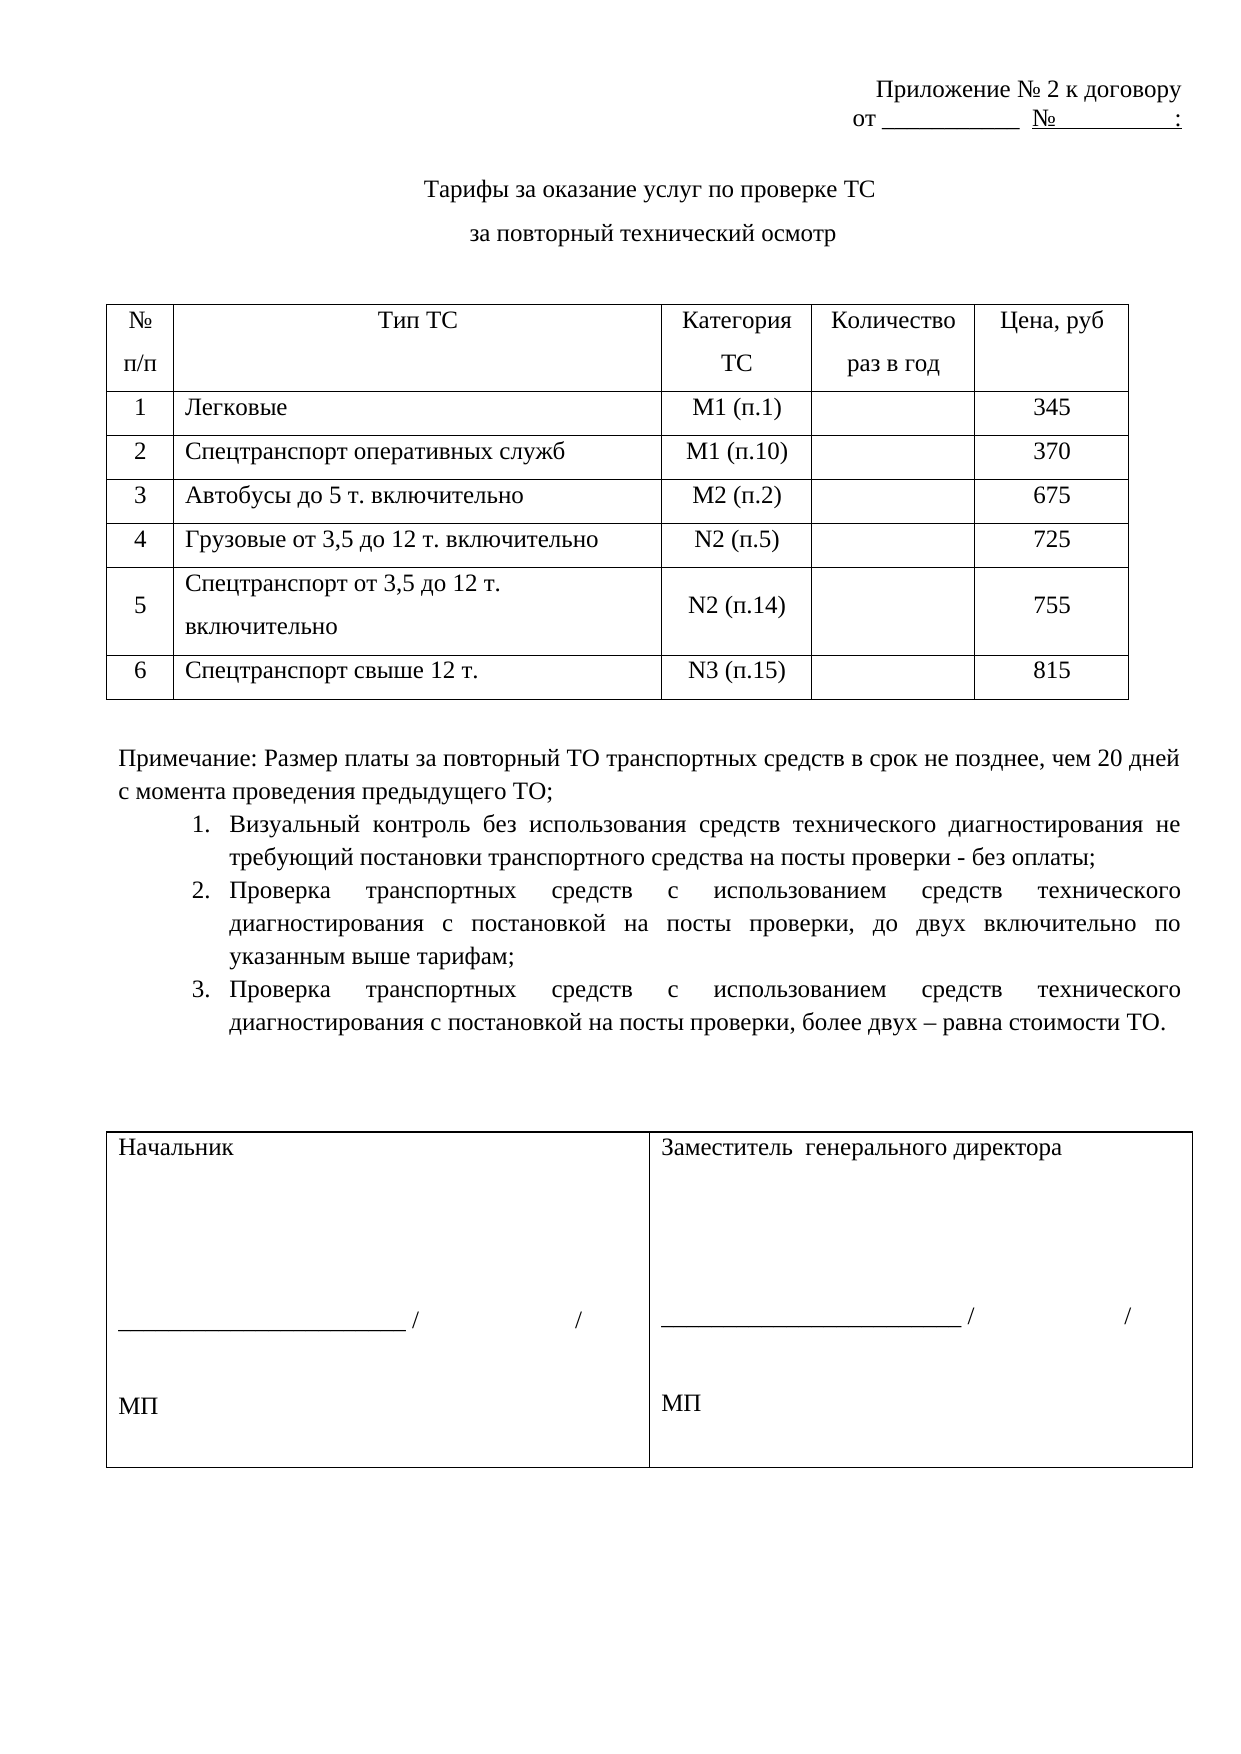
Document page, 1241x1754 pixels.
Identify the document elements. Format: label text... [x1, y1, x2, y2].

list Проверка транспортных средств с использованием средств технического диагностирования с постановкой на посты проверки, до двух включительно по указанным выше тарифам; [192, 875, 1181, 969]
table_cell N3 (п.15) [662, 656, 811, 698]
table_cell [812, 568, 974, 654]
table_cell 725 [975, 524, 1128, 567]
table_cell Спецтранспорт свыше 12 т. [174, 656, 661, 698]
table_cell N2 (п.5) [662, 524, 811, 567]
table_cell 815 [975, 656, 1128, 698]
text Приложение № 2 к договору [118, 74, 1181, 103]
table_cell Автобусы до 5 т. включительно [174, 480, 661, 523]
table_cell Спецтранспорт оперативных служб [174, 436, 661, 479]
table_cell 370 [975, 436, 1128, 479]
table_cell [812, 392, 974, 435]
table_cell 755 [975, 568, 1128, 654]
table_cell Грузовые от 3,5 до 12 т. включительно [174, 524, 661, 567]
table_cell M1 (п.1) [662, 392, 811, 435]
table_cell 6 [107, 656, 173, 698]
table_cell N2 (п.14) [662, 568, 811, 654]
text Тарифы за оказание услуг по проверке ТС [118, 174, 1181, 203]
table_cell 4 [107, 524, 173, 567]
table_cell 1 [107, 392, 173, 435]
table_cell 345 [975, 392, 1128, 435]
list Визуальный контроль без использования средств технического диагностирования не требующий постановки транспортного средства на посты проверки - без оплаты; [192, 809, 1181, 871]
text за повторный технический осмотр [118, 218, 1181, 246]
table_cell [812, 480, 974, 523]
table_cell Спецтранспорт от 3,5 до 12 т. включительно [174, 568, 661, 654]
table_header Количество раз в год [812, 305, 974, 391]
table_cell 3 [107, 480, 173, 523]
table_header Тип ТС [174, 305, 661, 391]
table_cell 675 [975, 480, 1128, 523]
table_cell M2 (п.2) [662, 480, 811, 523]
table_header Заместитель генерального директора ________________________ / / МП [650, 1133, 1192, 1467]
table_header Начальник _______________________ / / МП [107, 1133, 649, 1467]
table_cell Легковые [174, 392, 661, 435]
table_cell 5 [107, 568, 173, 654]
table_cell [812, 436, 974, 479]
table_header № п/п [107, 305, 173, 391]
table_cell [812, 656, 974, 698]
table_cell 2 [107, 436, 173, 479]
text Примечание: Размер платы за повторный ТО транспортных средств в срок не позднее, чем 20 дней с момента проведения предыдущего ТО; [118, 743, 1181, 804]
list Проверка транспортных средств с использованием средств технического диагностирования с постановкой на посты проверки, более двух – равна стоимости ТО. [192, 974, 1181, 1036]
text от ___________ № : [118, 103, 1181, 131]
table_header Цена, руб [975, 305, 1128, 391]
table_cell M1 (п.10) [662, 436, 811, 479]
table_cell [812, 524, 974, 567]
table_header Категория ТС [662, 305, 811, 391]
